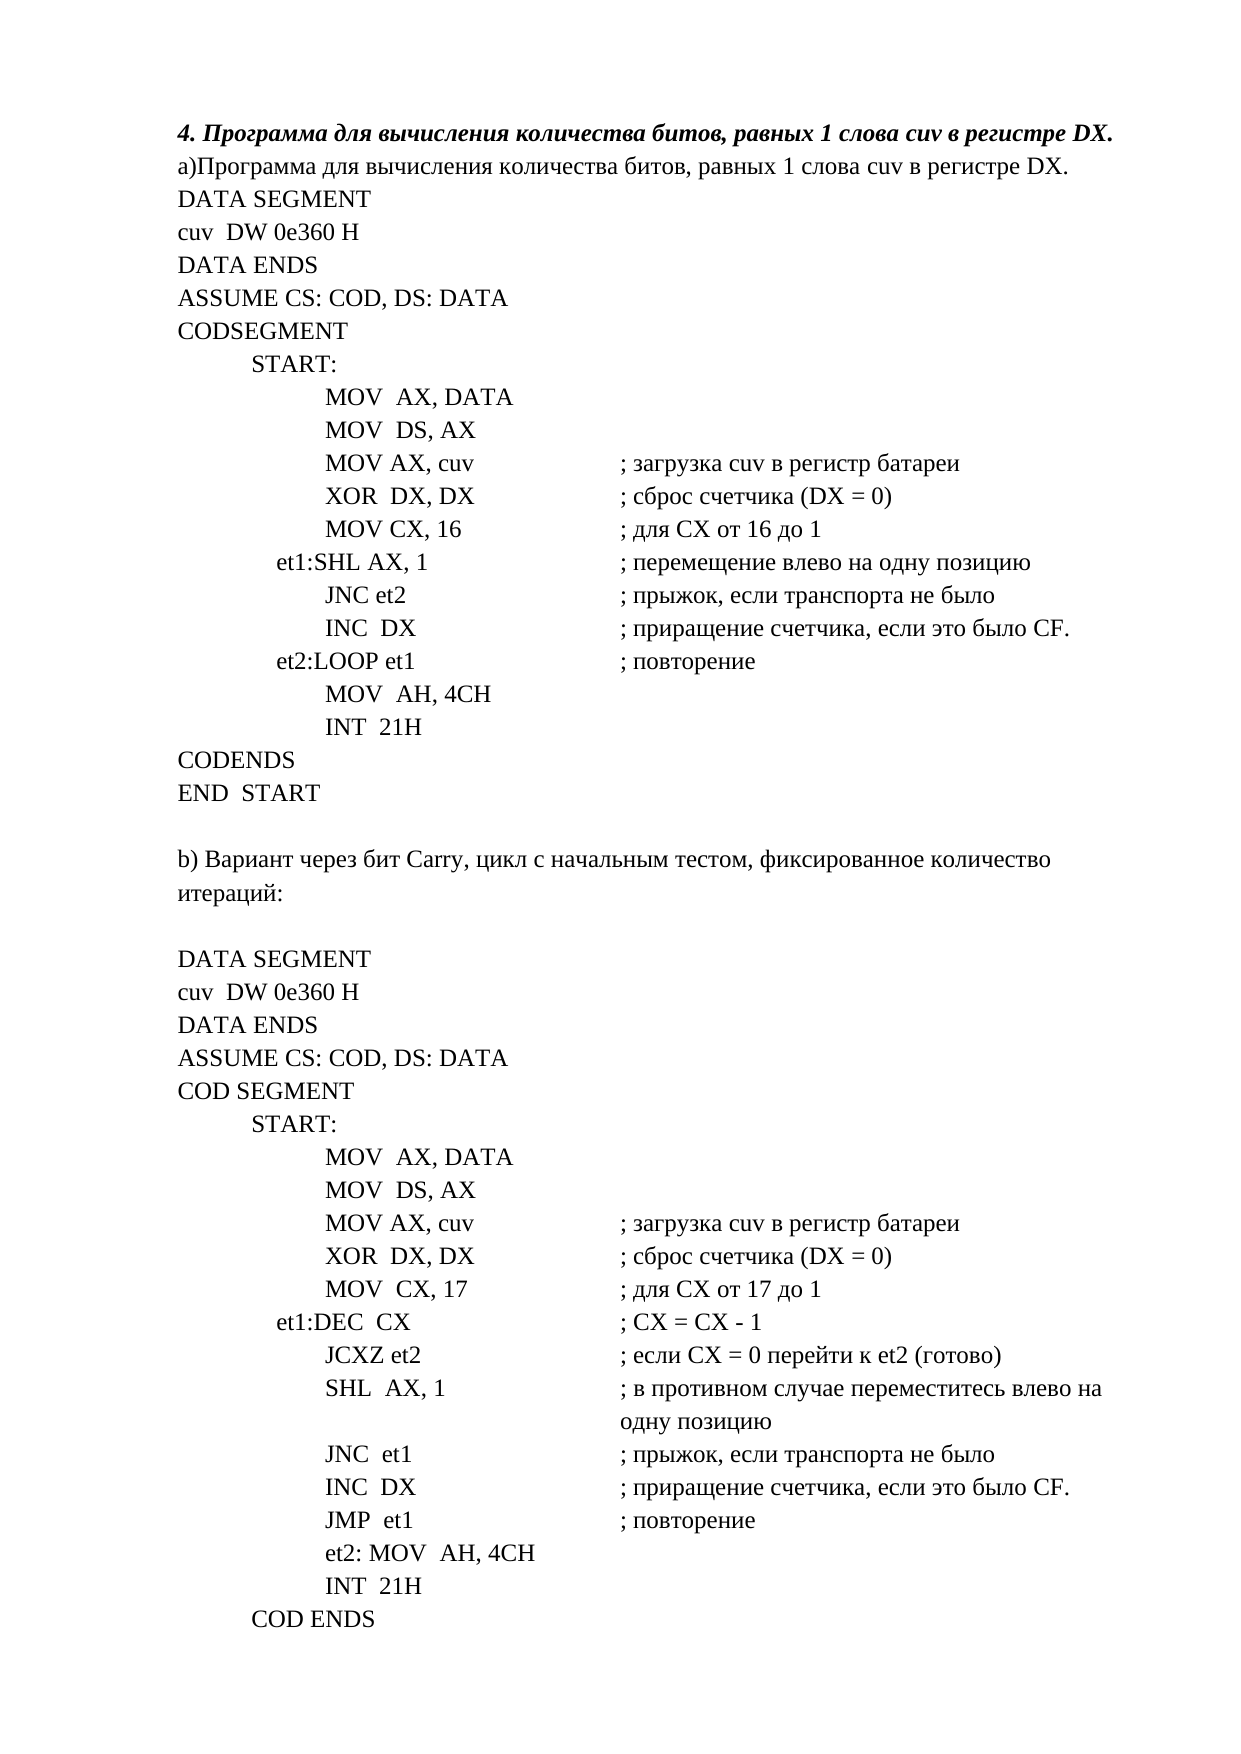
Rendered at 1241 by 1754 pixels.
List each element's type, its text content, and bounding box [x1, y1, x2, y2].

text a)Программа для вычисления количества битов, равных 1 слова cuv в регистре DX. [177, 151, 1152, 180]
text XOR DX, DX ; сброс счетчика (DX = 0) [251, 1241, 1152, 1269]
text START: [177, 1109, 1152, 1137]
text XOR DX, DX ; сброс счетчика (DX = 0) [251, 481, 1152, 510]
text DATA ENDS [177, 1010, 1152, 1038]
text INT 21H [251, 1571, 1152, 1600]
text cuv DW 0e360 H [177, 977, 1152, 1005]
text et1:DEC CX ; CX = CX - 1 [177, 1307, 1152, 1336]
text cuv DW 0e360 H [177, 217, 1152, 246]
text DATA SEGMENT [177, 184, 1152, 213]
text INC DX ; приращение счетчика, если это было CF. [251, 1472, 1152, 1501]
text MOV DS, AX [251, 1175, 1152, 1203]
text et1:SHL AX, 1 ; перемещение влево на одну позицию [177, 547, 1152, 576]
text SHL AX, 1 ; в противном случае переместитесь влево на одну позицию [325, 1373, 1152, 1435]
text b) Вариант через бит Carry, цикл с начальным тестом, фиксированное количество итераций: [177, 844, 1152, 906]
text MOV CX, 16 ; для CX от 16 до 1 [251, 514, 1152, 543]
text INC DX ; приращение счетчика, если это было CF. [251, 613, 1152, 642]
text DATA ENDS [177, 250, 1152, 279]
text JNC et2 ; прыжок, если транспорта не было [251, 580, 1152, 609]
text MOV AX, cuv ; загрузка cuv в регистр батареи [251, 448, 1152, 477]
text COD SEGMENT [177, 1076, 1152, 1104]
text ASSUME CS: COD, DS: DATA [177, 283, 1152, 312]
text MOV AX, DATA [251, 1142, 1152, 1171]
text END START [177, 778, 1152, 807]
text et2: MOV AH, 4CH [251, 1538, 1152, 1567]
text CODSEGMENT [177, 316, 1152, 345]
text MOV DS, AX [251, 415, 1152, 444]
text 4. Программа для вычисления количества битов, равных 1 слова cuv в регистре DX. [177, 118, 1152, 147]
text START: [177, 349, 1152, 378]
text INT 21H [251, 712, 1152, 741]
text et2:LOOP et1 ; повторение [177, 646, 1152, 675]
text MOV AH, 4CH [251, 679, 1152, 708]
text DATA SEGMENT [177, 944, 1152, 972]
text JNC et1 ; прыжок, если транспорта не было [251, 1439, 1152, 1468]
text JCXZ et2 ; если CX = 0 перейти к et2 (готово) [251, 1340, 1152, 1369]
text ASSUME CS: COD, DS: DATA [177, 1043, 1152, 1071]
text CODENDS [177, 746, 1152, 774]
text MOV AX, DATA [251, 382, 1152, 411]
text JMP et1 ; повторение [251, 1505, 1152, 1534]
text MOV AX, cuv ; загрузка cuv в регистр батареи [251, 1208, 1152, 1237]
text MOV CX, 17 ; для CX от 17 до 1 [251, 1274, 1152, 1303]
text COD ENDS [177, 1604, 1152, 1633]
